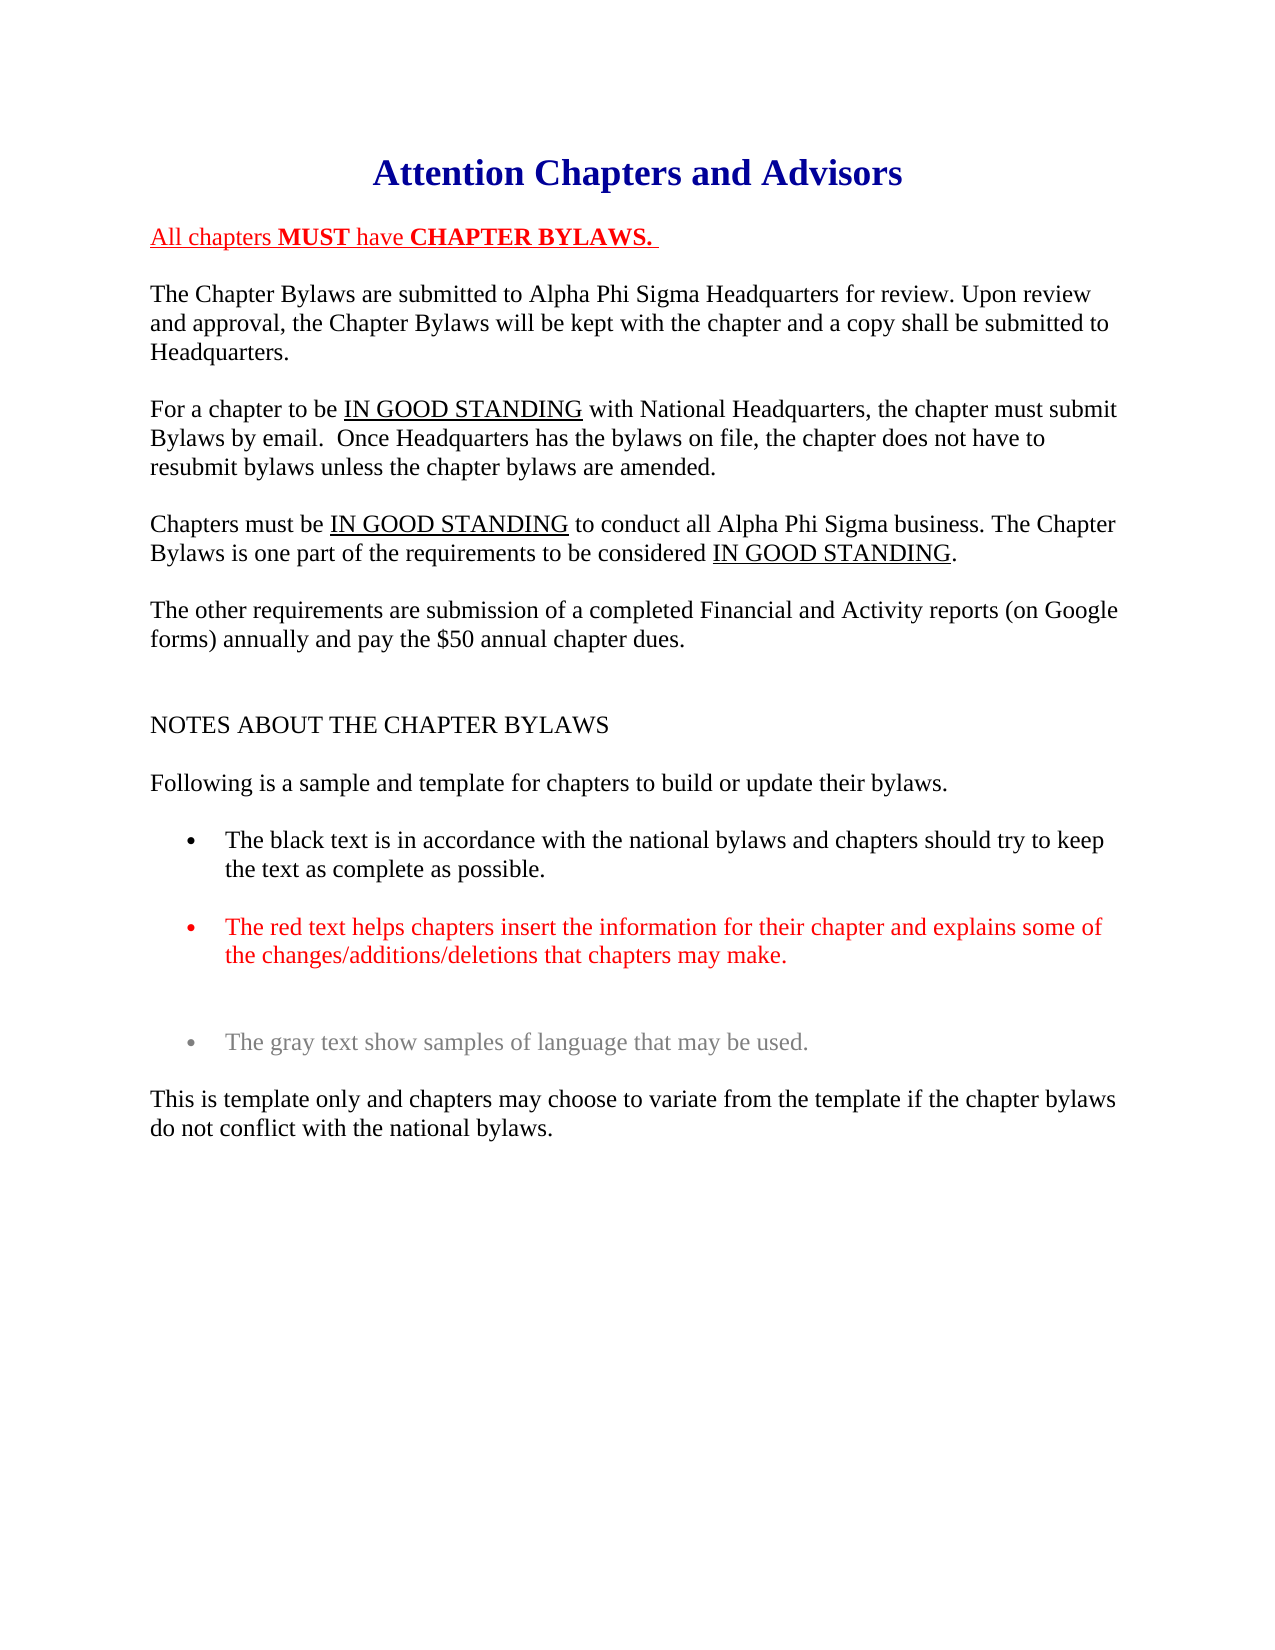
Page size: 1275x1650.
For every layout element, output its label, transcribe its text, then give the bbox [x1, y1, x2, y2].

title The gray text show samples of language that may be used. [187, 1027, 1125, 1056]
title The Chapter Bylaws are submitted to Alpha Phi Sigma Headquarters for review. Upon review and approval, the Chapter Bylaws will be kept with the chapter and a copy shall be submitted to Headquarters. [150, 279, 1125, 366]
title The red text helps chapters insert the information for their chapter and explains some of the changes/additions/deletions that chapters may make. [187, 912, 1125, 969]
title Following is a sample and template for chapters to build or update their bylaws. [150, 768, 1125, 797]
title Chapters must be IN GOOD STANDING to conduct all Alpha Phi Sigma business. The Chapter Bylaws is one part of the requirements to be considered IN GOOD STANDING. [150, 509, 1125, 567]
title For a chapter to be IN GOOD STANDING with National Headquarters, the chapter must submit Bylaws by email. Once Headquarters has the bylaws on file, the chapter does not have to resubmit bylaws unless the chapter bylaws are amended. [150, 394, 1125, 481]
title Attention Chapters and Advisors [150, 150, 1125, 193]
title The black text is in accordance with the national bylaws and chapters should try to keep the text as complete as possible. [187, 826, 1125, 883]
title This is template only and chapters may choose to variate from the template if the chapter bylaws do not conflict with the national bylaws. [150, 1084, 1125, 1142]
title The other requirements are submission of a completed Financial and Activity reports (on Google forms) annually and pay the $50 annual chapter dues. [150, 596, 1125, 653]
title All chapters MUST have CHAPTER BYLAWS. [150, 222, 1125, 251]
title NOTES ABOUT THE CHAPTER BYLAWS [150, 711, 1125, 739]
